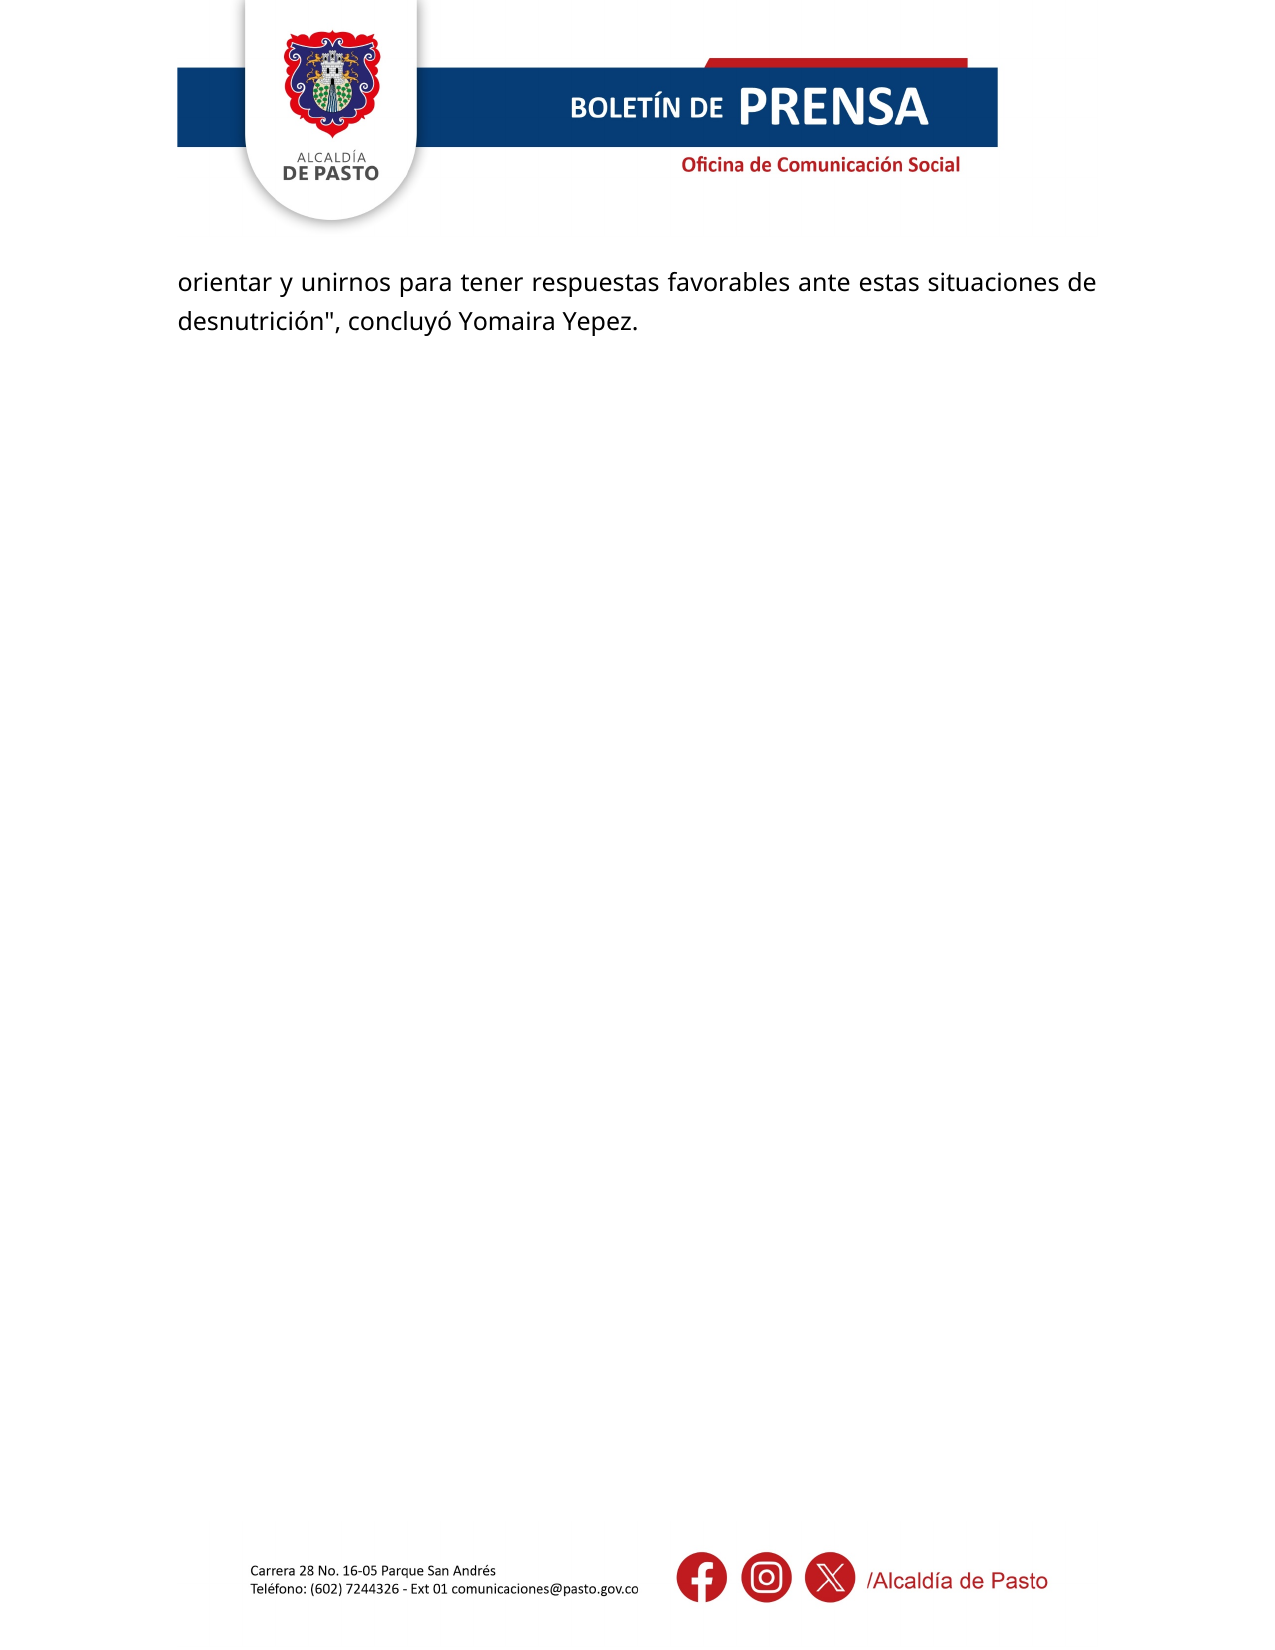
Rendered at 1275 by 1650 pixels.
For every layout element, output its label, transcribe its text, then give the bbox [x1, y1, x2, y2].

picture [177, 0, 1098, 237]
picture [177, 1521, 1098, 1647]
